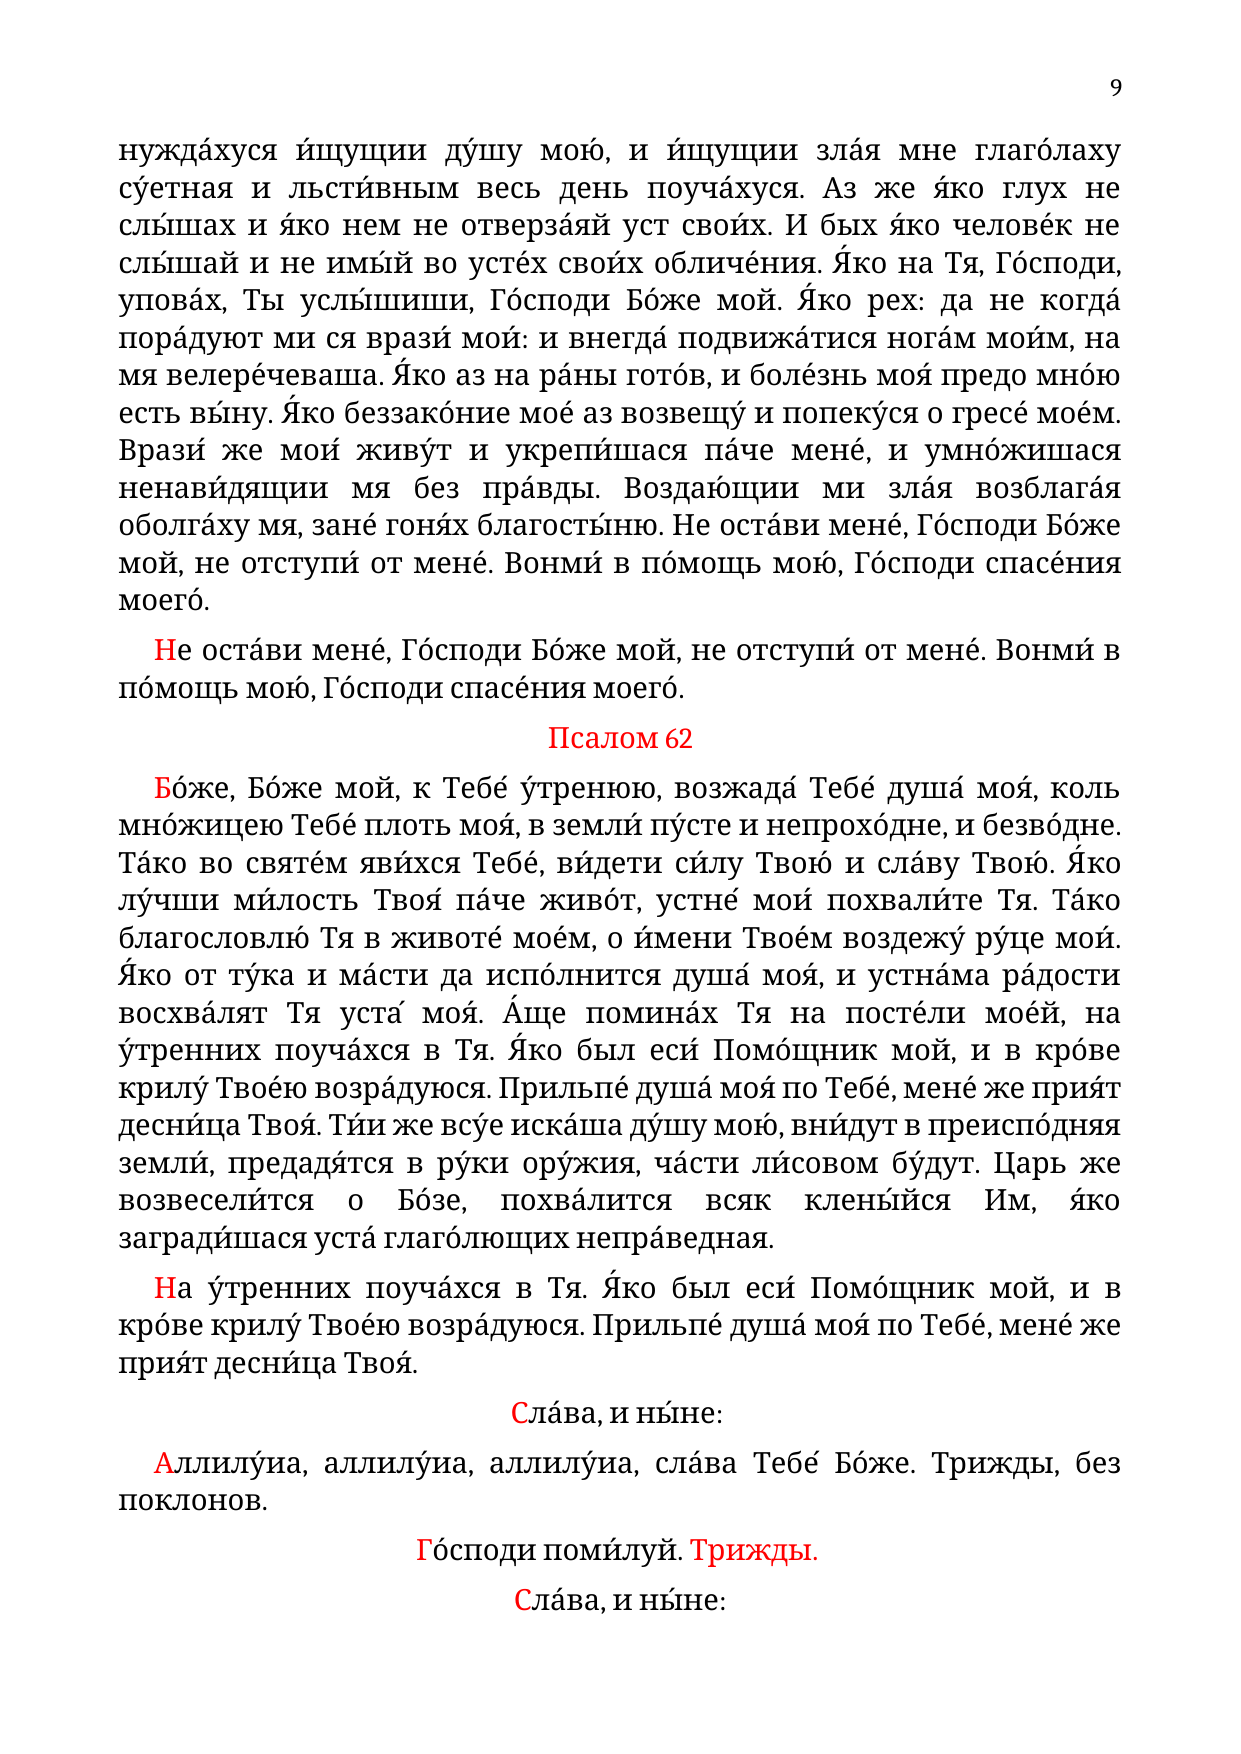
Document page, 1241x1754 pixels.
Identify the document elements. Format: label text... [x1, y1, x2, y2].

text Сла́ва, и ны́не: [118, 1581, 1122, 1618]
text На у́тренних поуча́хся в Тя. Я́ко был еси́ Помо́щник мой, и в кро́ве крилу́ Твое́ю возра́дуюся. Прильпе́ душа́ моя́ по Тебе́, мене́ же прия́т десни́ца Твоя́. [118, 1268, 1122, 1381]
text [118, 131, 1122, 618]
text Аллилу́иа, аллилу́иа, аллилу́иа, сла́ва Тебе́ Бо́же. Трижды, без поклонов. [118, 1443, 1122, 1518]
text Псалом 62 [118, 718, 1122, 756]
text Сла́ва, и ны́не: [118, 1393, 1122, 1431]
text Не оста́ви мене́, Го́споди Бо́же мой, не отступи́ от мене́. Вонми́ в по́мощь мою́, Го́споди спасе́ния моего́. [118, 631, 1122, 706]
text Бо́же, Бо́же мой, к Тебе́ у́тренюю, возжада́ Тебе́ душа́ моя́, коль мно́жицею Тебе́ плоть моя́, в земли́ пу́сте и непрохо́дне, и безво́дне. Та́ко во святе́м яви́хся Тебе́, ви́дети си́лу Твою́ и сла́ву Твою́. Я́ко лу́чши ми́лость Твоя́ па́че живо́т, устне́ мои́ похвали́те Тя. Та́ко благословлю́ Тя в животе́ мое́м, о и́мени Твое́м воздежу́ ру́це мои́. Я́ко от ту́ка и ма́сти да испо́лнится душа́ моя́, и устна́ма ра́дости восхва́лят Тя уста́ моя́. А́ще помина́х Тя на посте́ли мое́й, на у́тренних поуча́хся в Тя. Я́ко был еси́ Помо́щник мой, и в кро́ве крилу́ Твое́ю возра́дуюся. Прильпе́ душа́ моя́ по Тебе́, мене́ же прия́т десни́ца Твоя́. Ти́и же всу́е иска́ша ду́шу мою́, вни́дут в преиспо́дняя земли́, предадя́тся в ру́ки ору́жия, ча́сти ли́совом бу́дут. Царь же возвесели́тся о Бо́зе, похва́лится всяк клены́йся Им, я́ко загради́шася уста́ глаго́лющих непра́ведная. [118, 768, 1122, 1256]
text Го́споди поми́луй. Трижды. [118, 1531, 1122, 1568]
